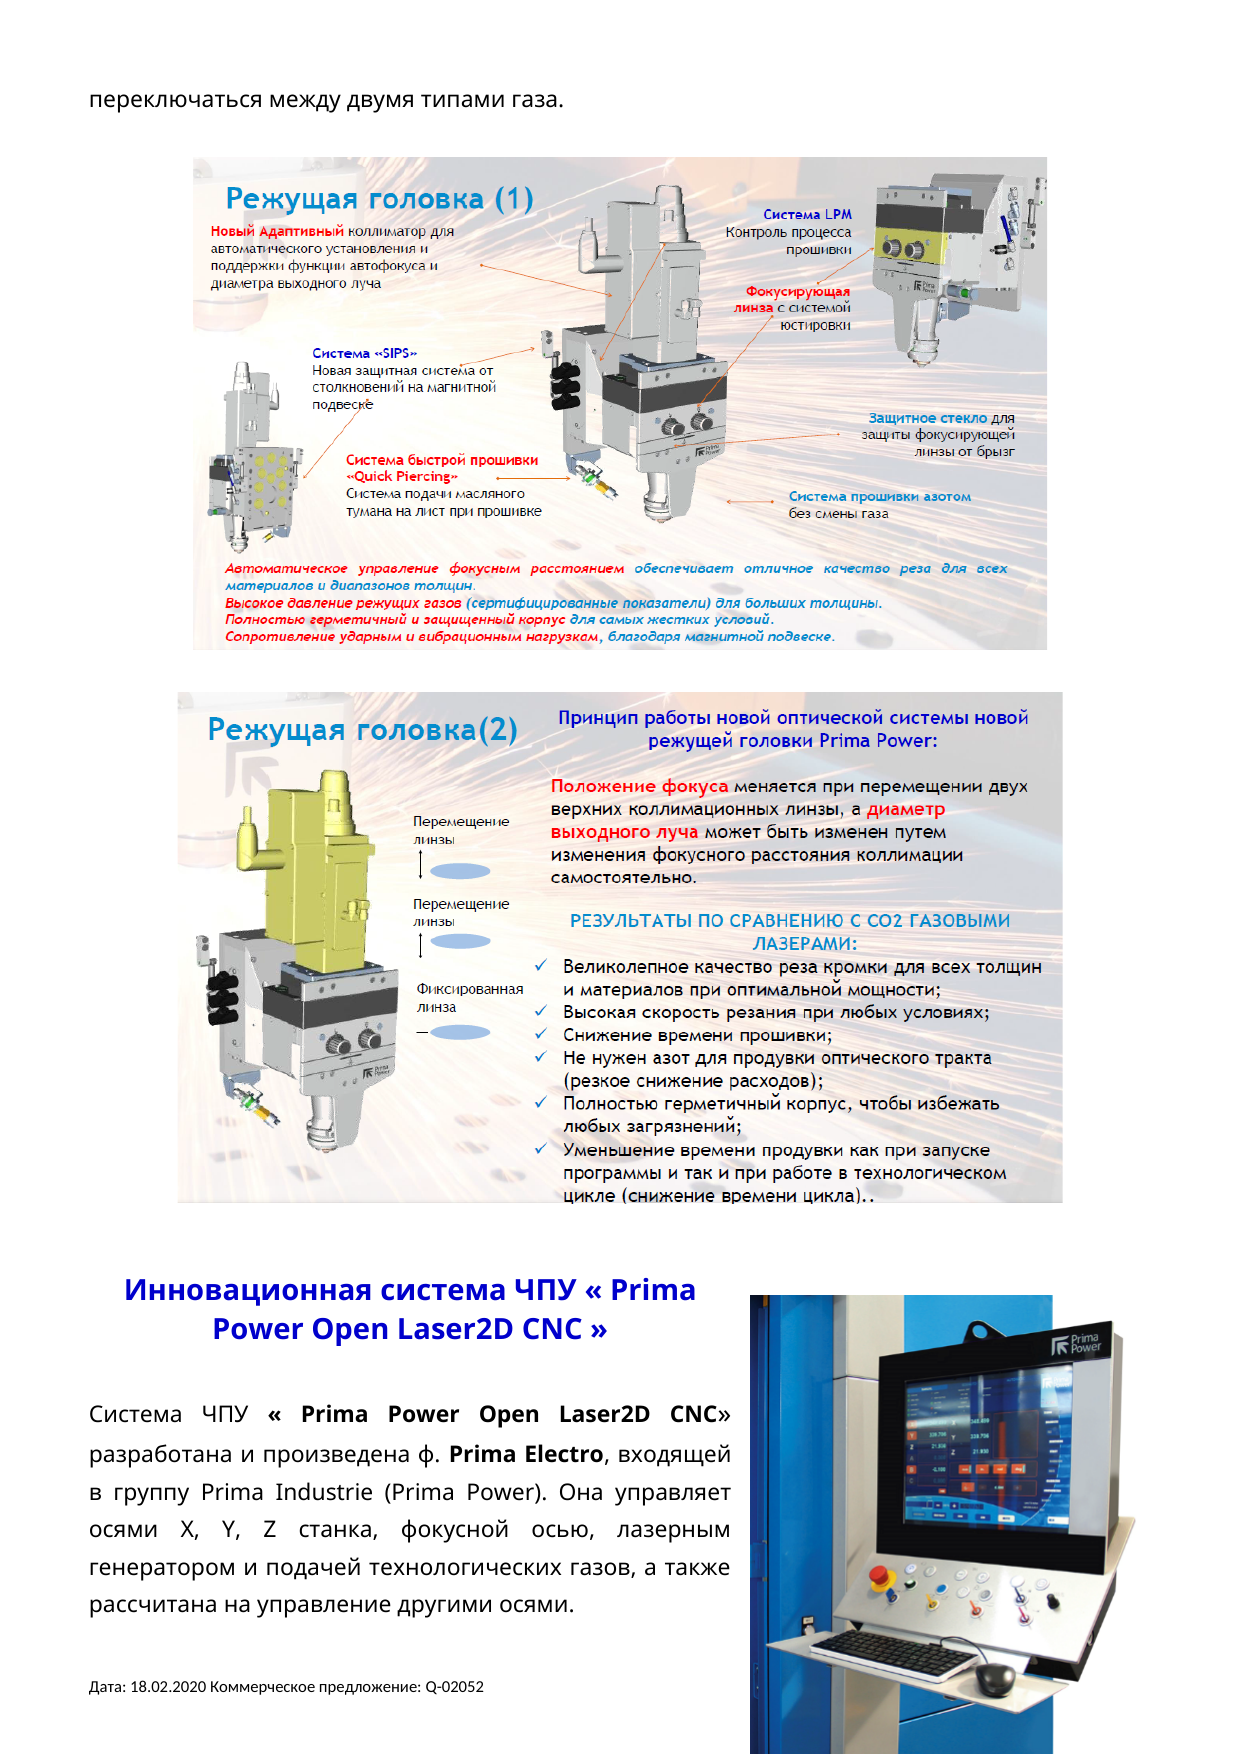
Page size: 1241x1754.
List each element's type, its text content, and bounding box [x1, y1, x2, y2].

picture [193, 157, 1048, 650]
text Инновационная система ЧПУ « Prima Power Open Laser2D CNC » [89, 1269, 1152, 1348]
text Система ЧПУ « Prima Power Open Laser2D CNC» разработана и произведена ф. Prima Electro, входящей в группу Prima Industrie (Prima Power). Она управляет осями X, Y, Z станка, фокусной осью, лазерным генератором и подачей технологических газов, а также рассчитана на управление другими осями. [89, 1395, 748, 1619]
picture [748, 1295, 1149, 1752]
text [89, 83, 1152, 114]
picture [177, 692, 1063, 1204]
